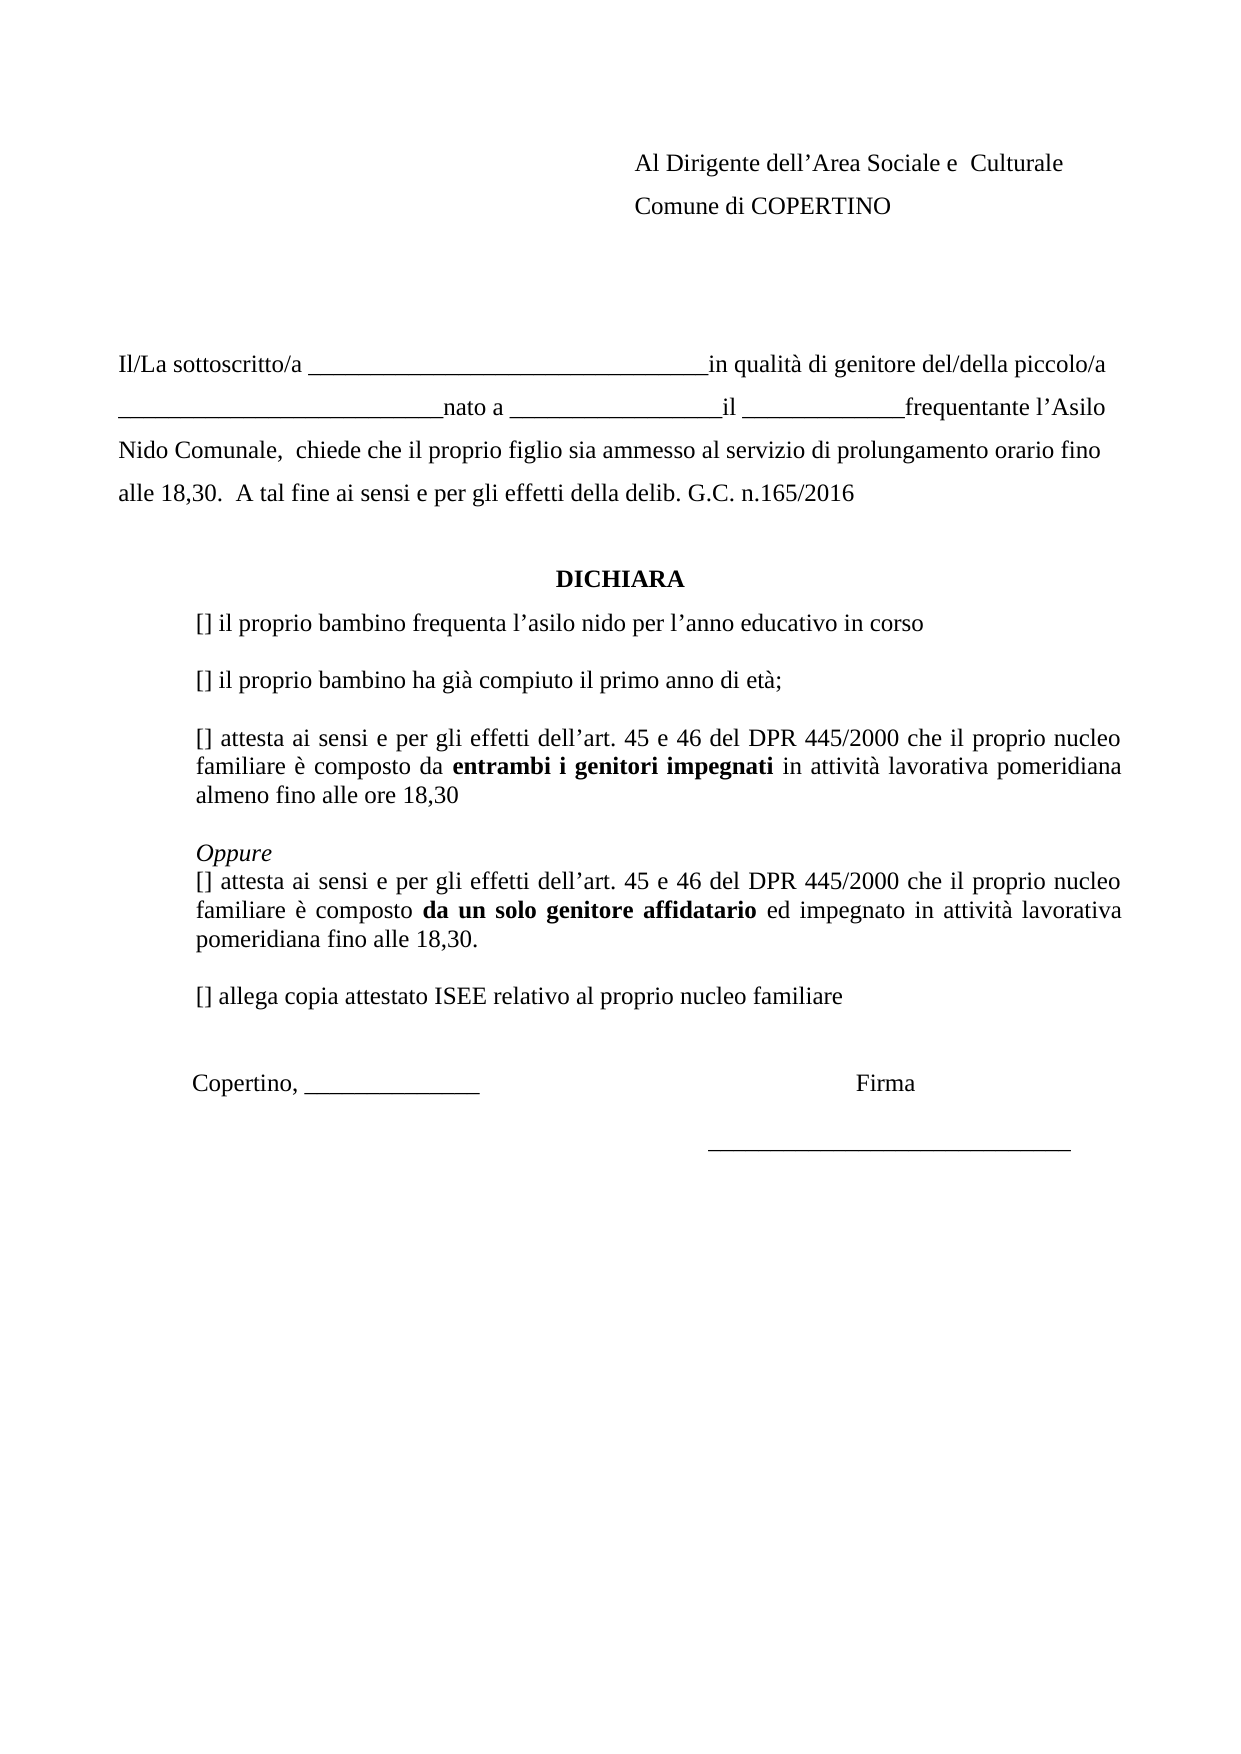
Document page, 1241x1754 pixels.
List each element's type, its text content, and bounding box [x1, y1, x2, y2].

text [] attesta ai sensi e per gli effetti dell’art. 45 e 46 del DPR 445/2000 che il proprio nucleo familiare è composto da entrambi i genitori impegnati in attività lavorativa pomeridiana almeno fino alle ore 18,30 [196, 723, 1122, 809]
text DICHIARA [118, 564, 1122, 593]
text Comune di COPERTINO [118, 191, 1122, 219]
text [] il proprio bambino ha già compiuto il primo anno di età; [196, 665, 1122, 694]
text [] allega copia attestato ISEE relativo al proprio nucleo familiare [196, 981, 1122, 1010]
text Copertino, ______________ Firma [118, 1068, 1122, 1096]
text [] il proprio bambino frequenta l’asilo nido per l’anno educativo in corso [196, 608, 1122, 636]
text Al Dirigente dell’Area Sociale e Culturale [118, 148, 1122, 176]
text Oppure [196, 838, 1122, 866]
text _____________________________ [634, 1125, 1122, 1154]
text Il/La sottoscritto/a ________________________________in qualità di genitore del/della piccolo/a __________________________nato a _________________il _____________frequentante l’Asilo Nido Comunale, chiede che il proprio figlio sia ammesso al servizio di prolungamento orario fino alle 18,30. A tal fine ai sensi e per gli effetti della delib. G.C. n.165/2016 [118, 349, 1122, 507]
text [] attesta ai sensi e per gli effetti dell’art. 45 e 46 del DPR 445/2000 che il proprio nucleo familiare è composto da un solo genitore affidatario ed impegnato in attività lavorativa pomeridiana fino alle 18,30. [196, 866, 1122, 953]
